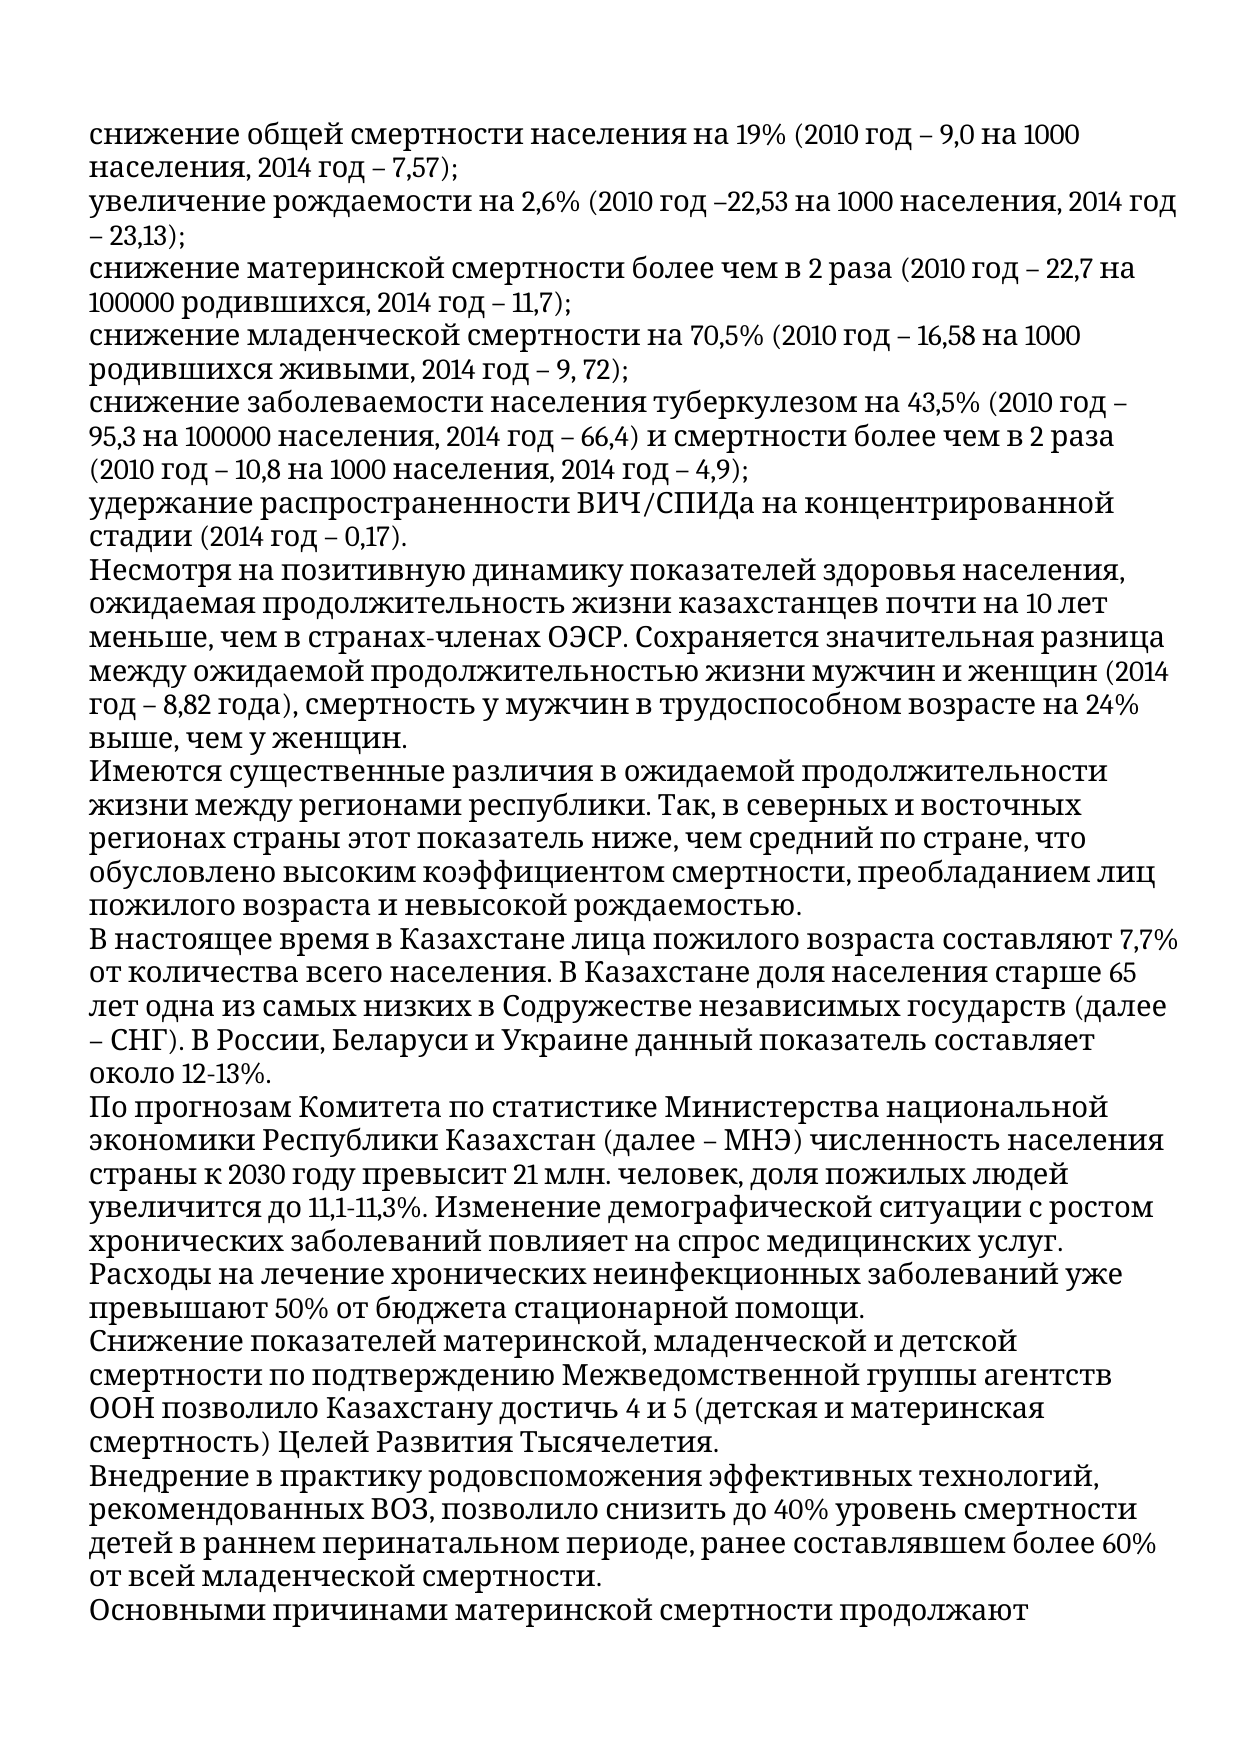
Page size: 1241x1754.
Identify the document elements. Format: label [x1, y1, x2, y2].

text [89, 118, 1181, 1627]
